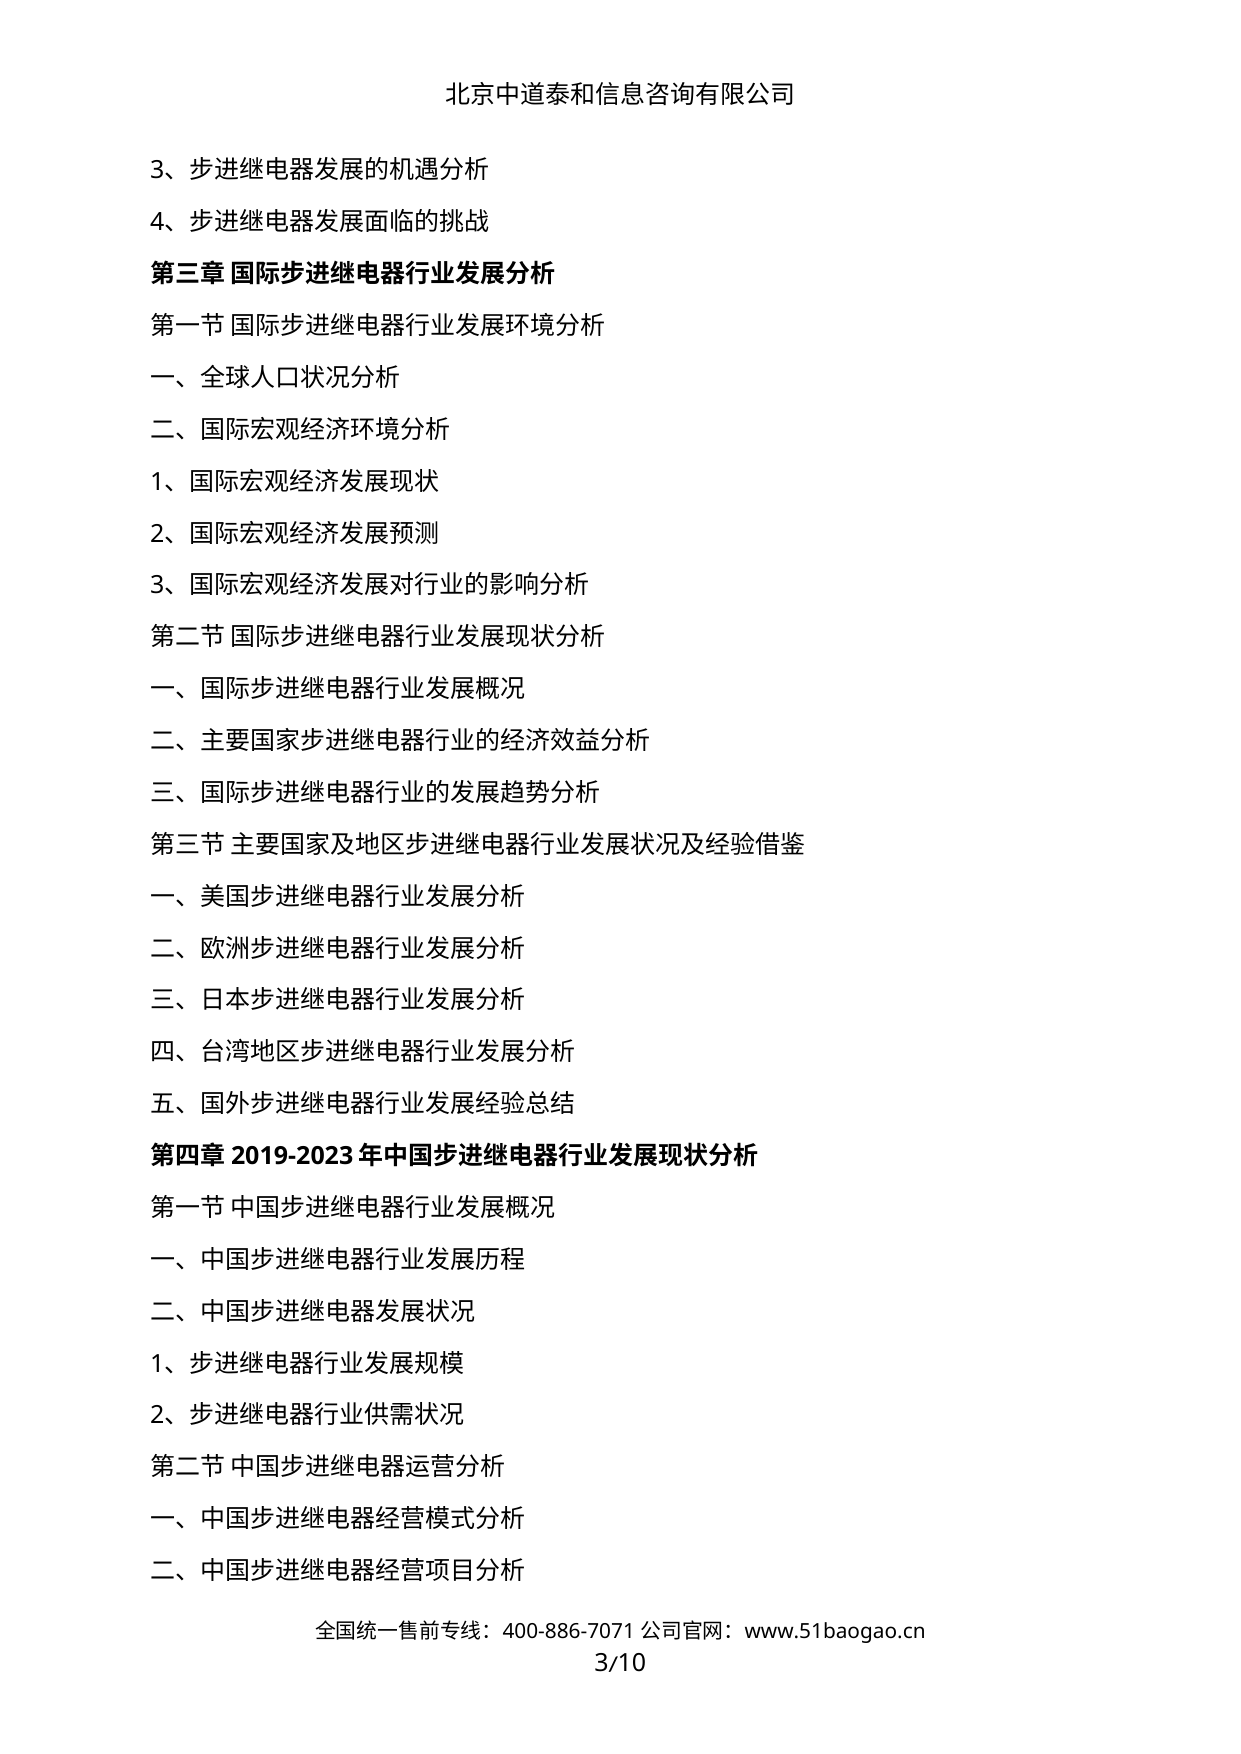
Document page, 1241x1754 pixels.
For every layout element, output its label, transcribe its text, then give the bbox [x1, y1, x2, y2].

text 二、中国步进继电器经营项目分析 [150, 1551, 1090, 1587]
text 五、国外步进继电器行业发展经验总结 [150, 1084, 1090, 1120]
text 第四章 2019-2023年中国步进继电器行业发展现状分析 [150, 1136, 1090, 1172]
text 第二节 中国步进继电器运营分析 [150, 1447, 1090, 1483]
text 1、步进继电器行业发展规模 [150, 1343, 1090, 1379]
text 1、国际宏观经济发展现状 [150, 461, 1090, 497]
text 2、步进继电器行业供需状况 [150, 1395, 1090, 1431]
text 三、日本步进继电器行业发展分析 [150, 980, 1090, 1016]
text 二、欧洲步进继电器行业发展分析 [150, 928, 1090, 964]
text 第三节 主要国家及地区步进继电器行业发展状况及经验借鉴 [150, 824, 1090, 861]
text 第一节 中国步进继电器行业发展概况 [150, 1187, 1090, 1224]
text 一、国际步进继电器行业发展概况 [150, 669, 1090, 705]
text 第二节 国际步进继电器行业发展现状分析 [150, 617, 1090, 653]
text 四、台湾地区步进继电器行业发展分析 [150, 1032, 1090, 1068]
text 二、主要国家步进继电器行业的经济效益分析 [150, 721, 1090, 757]
text 4、步进继电器发展面临的挑战 [150, 202, 1090, 238]
text 3、国际宏观经济发展对行业的影响分析 [150, 565, 1090, 601]
text 一、全球人口状况分析 [150, 357, 1090, 394]
text 一、中国步进继电器经营模式分析 [150, 1499, 1090, 1535]
text 一、美国步进继电器行业发展分析 [150, 876, 1090, 912]
text 第一节 国际步进继电器行业发展环境分析 [150, 306, 1090, 342]
text 二、中国步进继电器发展状况 [150, 1291, 1090, 1327]
text 第三章 国际步进继电器行业发展分析 [150, 254, 1090, 290]
text 一、中国步进继电器行业发展历程 [150, 1239, 1090, 1276]
text 三、国际步进继电器行业的发展趋势分析 [150, 772, 1090, 809]
text 二、国际宏观经济环境分析 [150, 409, 1090, 446]
text 3、步进继电器发展的机遇分析 [150, 150, 1090, 186]
text 2、国际宏观经济发展预测 [150, 513, 1090, 549]
